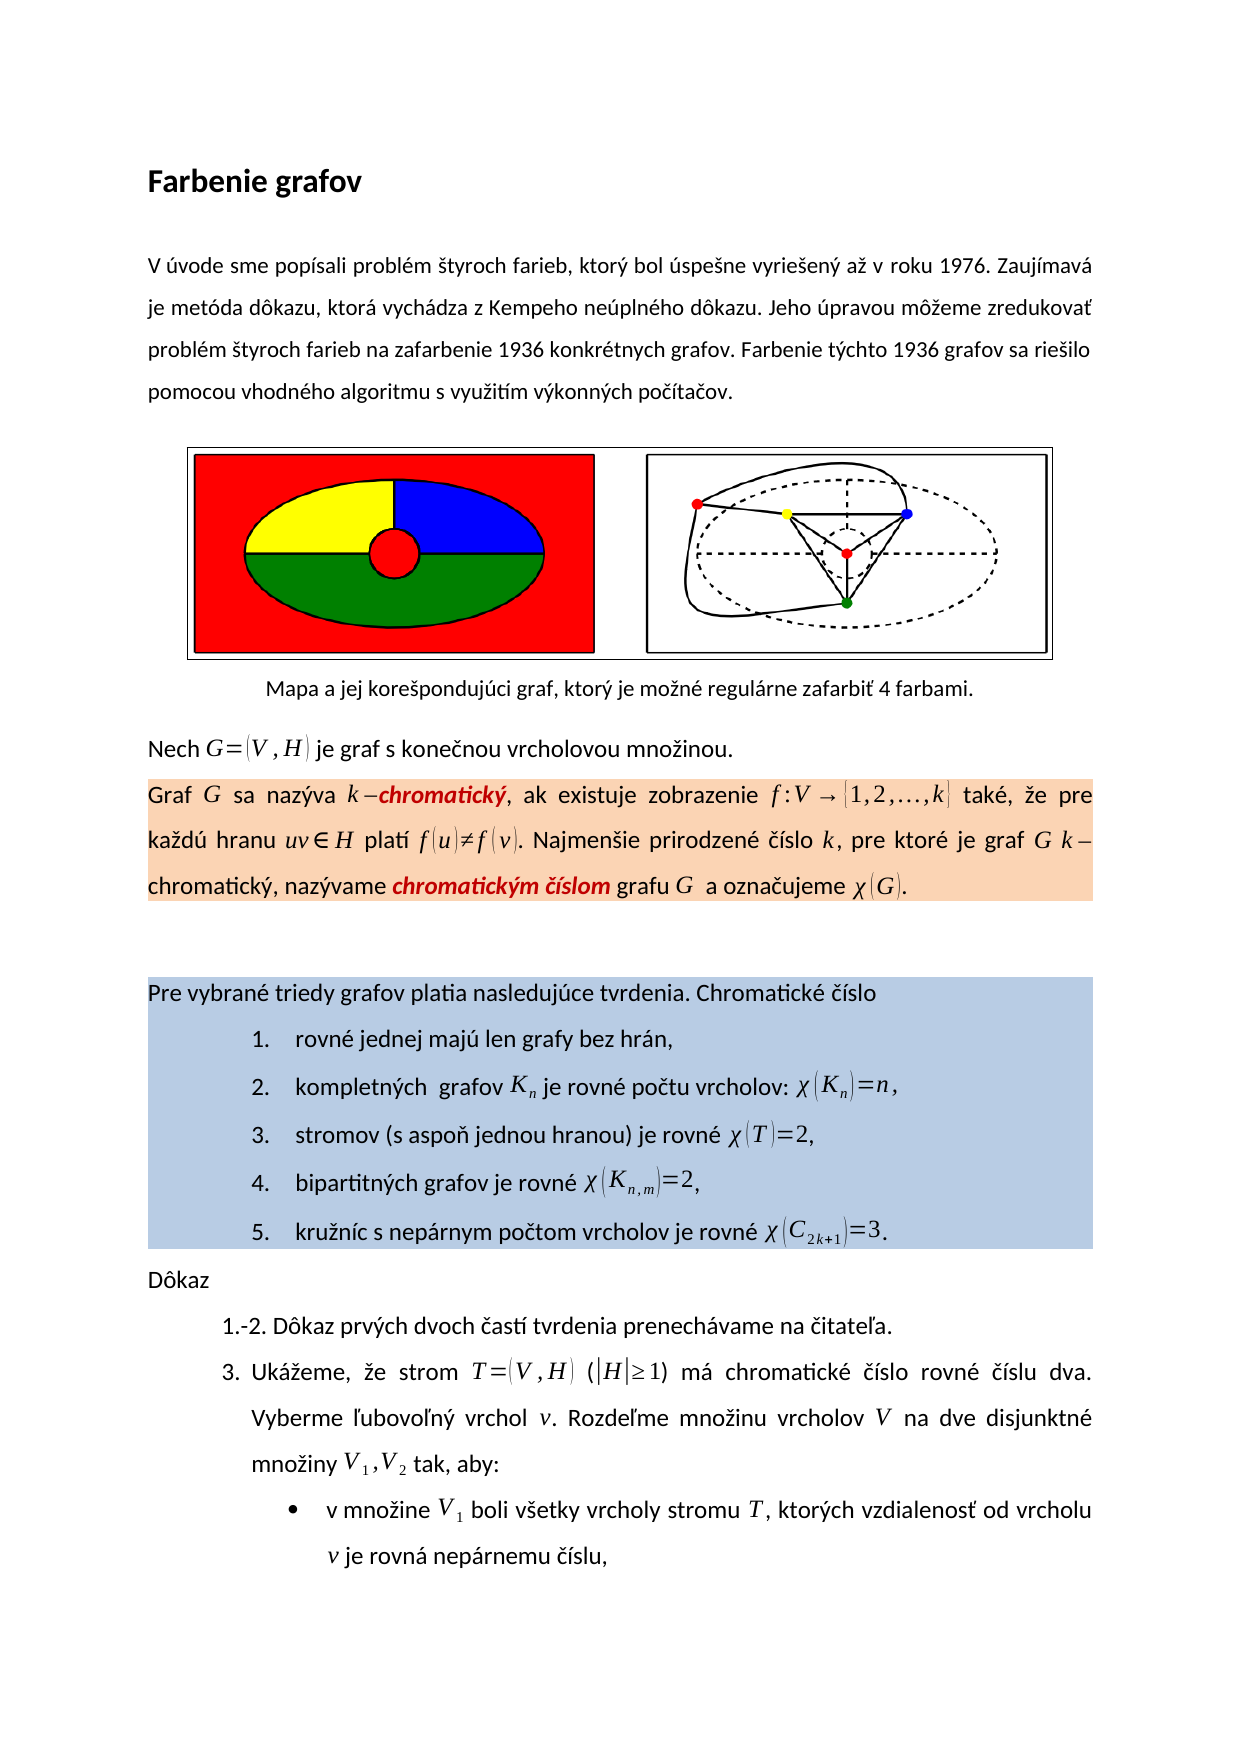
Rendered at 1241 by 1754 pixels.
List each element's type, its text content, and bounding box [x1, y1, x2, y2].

list bipartitných grafov je rovné , [148, 1164, 1093, 1199]
text V úvode sme popísali problém štyroch farieb, ktorý bol úspešne vyriešený až v roku 1976. Zaujímavá je metóda dôkazu, ktorá vychádza z Kempeho neúplného dôkazu. Jeho úpravou môžeme zredukovať problém štyroch farieb na zafarbenie 1936 konkrétnych grafov. Farbenie týchto 1936 grafov sa riešilo pomocou vhodného algoritmu s využitím výkonných počítačov. [148, 251, 1093, 405]
text Graf sa nazýva chromatický, ak existuje zobrazenie také, že pre každú hranu platí . Najmenšie prirodzené číslo , pre ktoré je graf chromatický, nazývame chromatickým číslom grafu a označujeme . [148, 779, 1093, 901]
text Pre vybrané triedy grafov platia nasledujúce tvrdenia. Chromatické číslo [148, 977, 1093, 1008]
text Dôkaz [148, 1264, 1093, 1295]
text 1.-2. Dôkaz prvých dvoch častí tvrdenia prenechávame na čitateľa. [221, 1310, 1093, 1341]
text Nech je graf s konečnou vrcholovou množinou. [148, 733, 1093, 764]
list kružníc s nepárnym počtom vrcholov je rovné . [148, 1214, 1093, 1249]
picture [188, 448, 1052, 659]
list Ukážeme, že strom () má chromatické číslo rovné číslu dva. Vyberme ľubovoľný vrchol . Rozdeľme množinu vrcholov na dve disjunktné množiny tak, aby: [221, 1356, 1093, 1479]
list rovné jednej majú len grafy bez hrán, [148, 1023, 1093, 1054]
list kompletných grafov je rovné počtu vrcholov: [148, 1069, 1093, 1103]
text Mapa a jej korešpondujúci graf, ktorý je možné regulárne zafarbiť 4 farbami. [148, 674, 1093, 702]
subtitle Farbenie grafov [148, 160, 1093, 201]
list stromov (s aspoň jednou hranou) je rovné , [148, 1119, 1093, 1149]
list v množine boli všetky vrcholy stromu , ktorých vzdialenosť od vrcholu je rovná nepárnemu číslu, [288, 1494, 1093, 1571]
